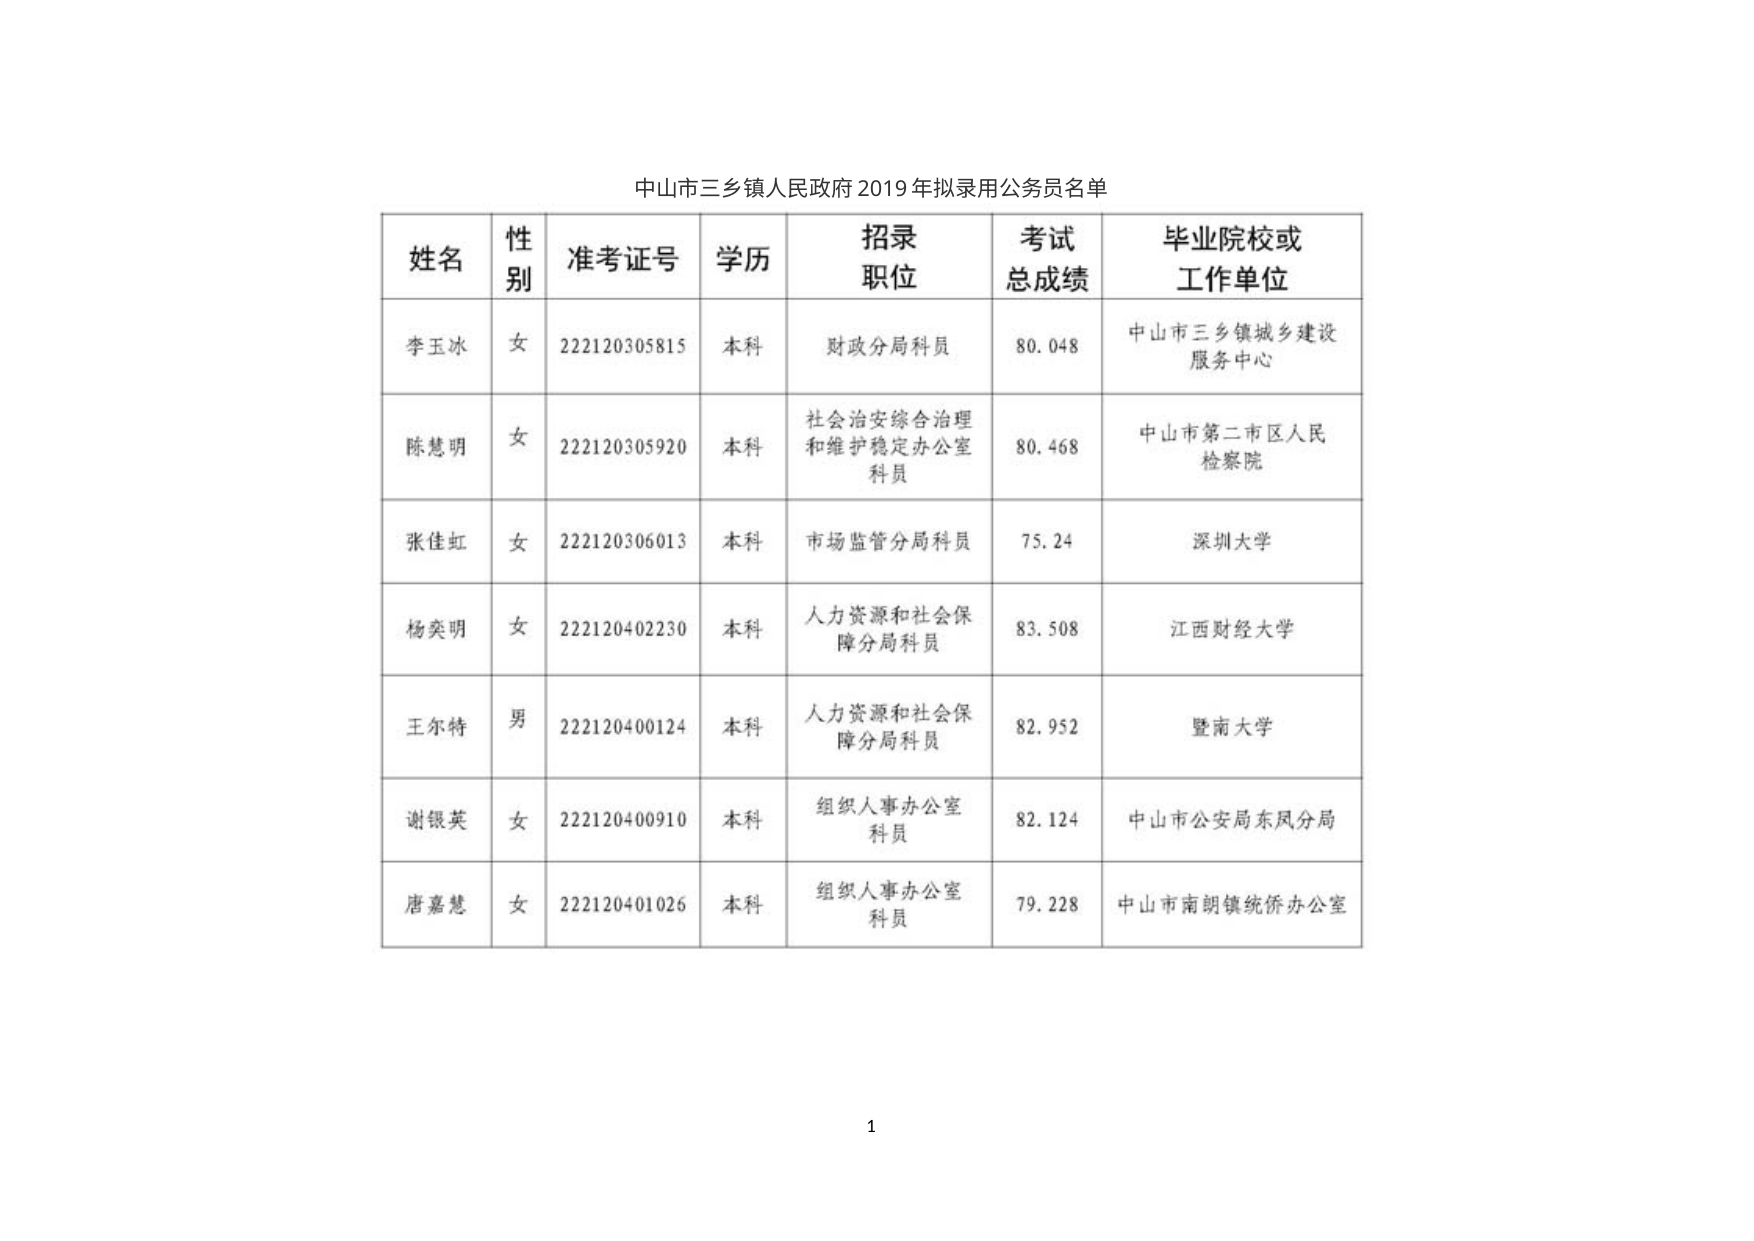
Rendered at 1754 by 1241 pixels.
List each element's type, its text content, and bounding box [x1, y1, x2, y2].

text 中山市三乡镇人民政府2019年拟录用公务员名单 [207, 171, 1535, 203]
picture [371, 203, 1372, 955]
